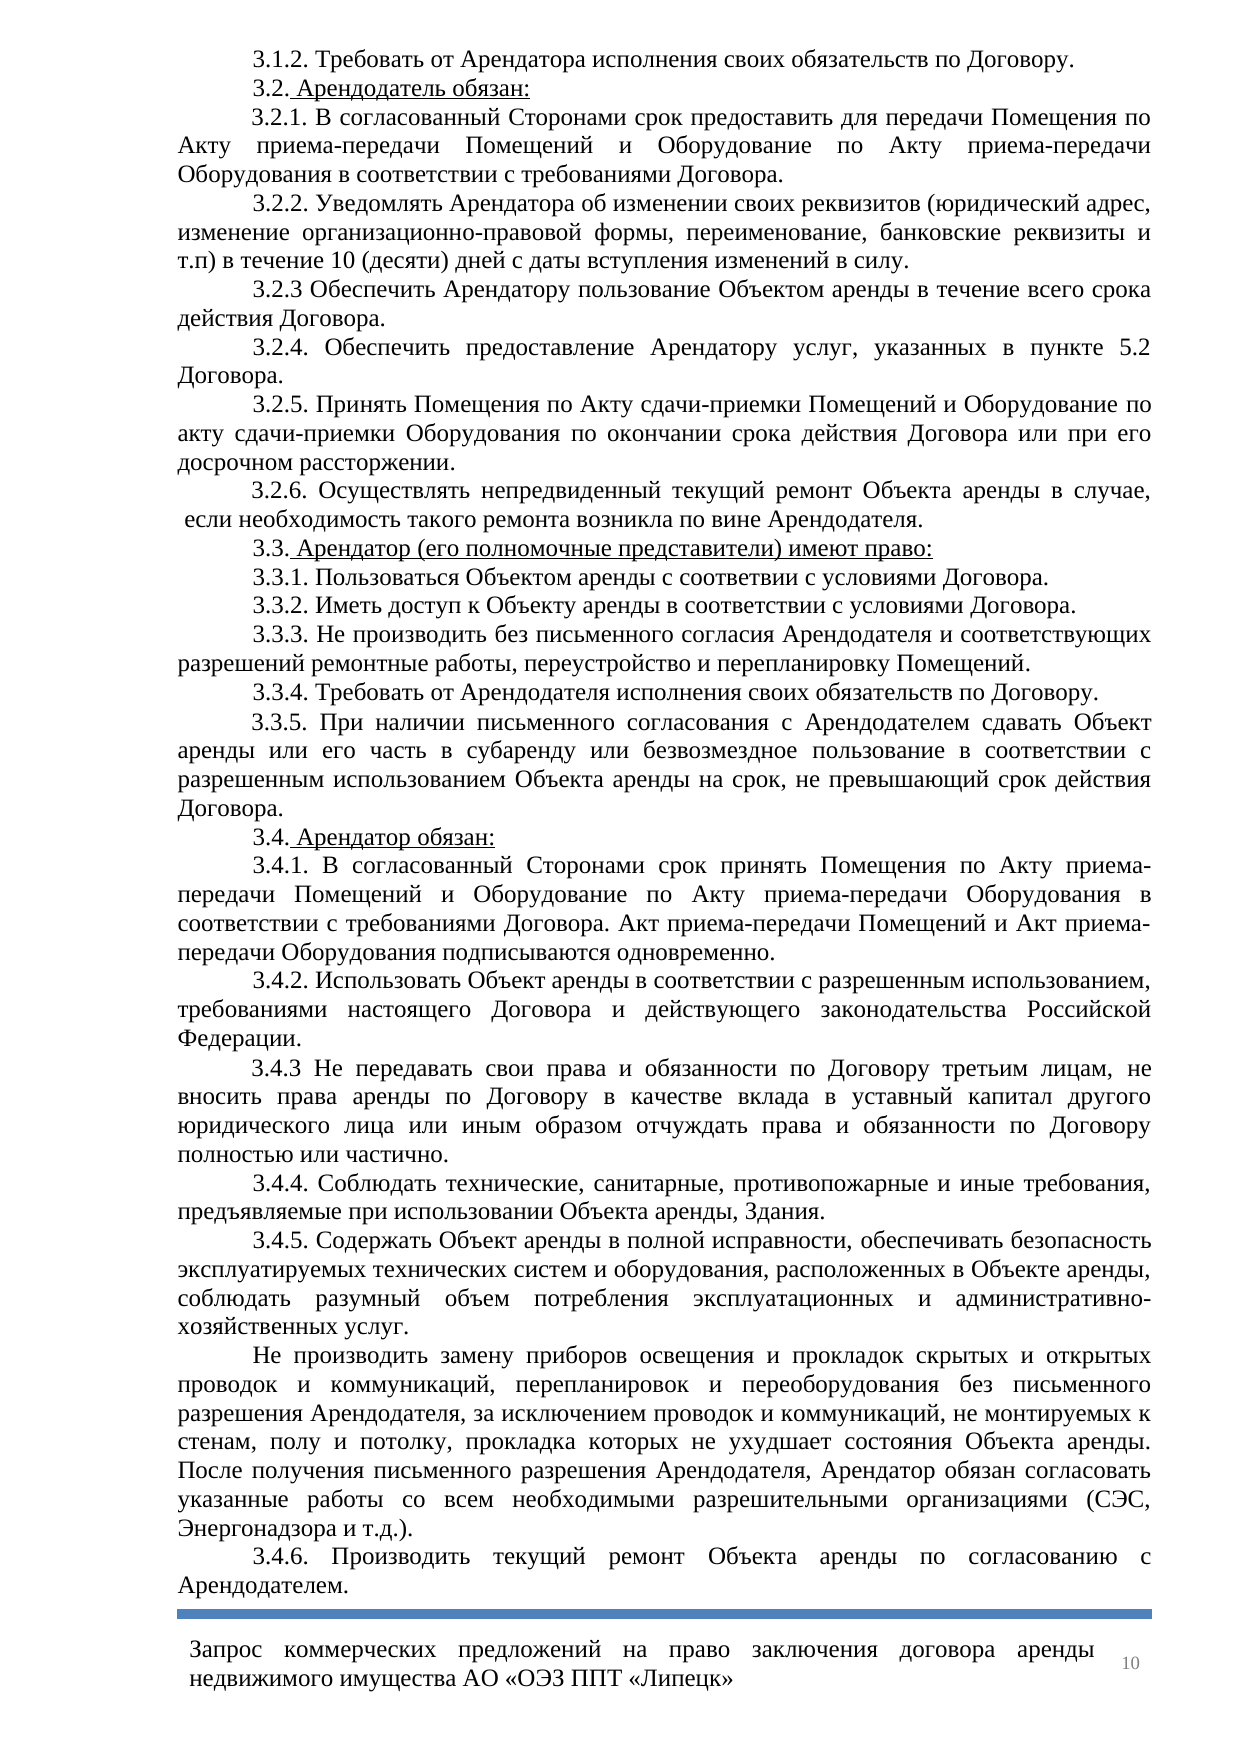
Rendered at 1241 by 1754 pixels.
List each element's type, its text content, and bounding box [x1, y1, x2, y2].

text 3.2. Арендодатель обязан: [177, 73, 1152, 102]
text 3.3.5. При наличии письменного согласования с Арендодателем сдавать Объект аренды или его часть в субаренду или безвозмездное пользование в соответствии с разрешенным использованием Объекта аренды на срок, не превышающий срок действия Договора. [177, 707, 1152, 822]
text 3.2.5. Принять Помещения по Акту сдачи-приемки Помещений и Оборудование по акту сдачи-приемки Оборудования по окончании срока действия Договора или при его досрочном рассторжении. [177, 389, 1152, 476]
text 3.4.1. В согласованный Сторонами срок принять Помещения по Акту приема-передачи Помещений и Оборудование по Акту приема-передачи Оборудования в соответствии с требованиями Договора. Акт приема-передачи Помещений и Акт приема-передачи Оборудования подписываются одновременно. [177, 850, 1152, 965]
text 3.4.4. Соблюдать технические, санитарные, противопожарные и иные требования, предъявляемые при использовании Объекта аренды, Здания. [177, 1168, 1152, 1225]
text 3.3.3. Не производить без письменного согласия Арендодателя и соответствующих разрешений ремонтные работы, переустройство и перепланировку Помещений. [177, 619, 1152, 677]
text 3.4.2. Использовать Объект аренды в соответствии с разрешенным использованием, требованиями настоящего Договора и действующего законодательства Российской Федерации. [177, 965, 1152, 1052]
text 3.2.2. Уведомлять Арендатора об изменении своих реквизитов (юридический адрес, изменение организационно-правовой формы, переименование, банковские реквизиты и т.п) в течение 10 (десяти) дней с даты вступления изменений в силу. [177, 188, 1152, 274]
text 3.3.1. Пользоваться Объектом аренды с соответвии с условиями Договора. [177, 562, 1152, 591]
text 3.2.3 Обеспечить Арендатору пользование Объектом аренды в течение всего срока действия Договора. [177, 274, 1152, 332]
text 3.4.6. Производить текущий ремонт Объекта аренды по согласованию с Арендодателем. [177, 1541, 1152, 1599]
text 3.2.4. Обеспечить предоставление Арендатору услуг, указанных в пункте 5.2 Договора. [177, 332, 1152, 389]
text 3.4. Арендатор обязан: [177, 822, 1152, 850]
text 3.2.6. Осуществлять непредвиденный текущий ремонт Объекта аренды в случае, если необходимость такого ремонта возникла по вине Арендодателя. [184, 476, 1152, 533]
text 3.2.1. В согласованный Сторонами срок предоставить для передачи Помещения по Акту приема-передачи Помещений и Оборудование по Акту приема-передачи Оборудования в соответствии с требованиями Договора. [177, 102, 1152, 188]
text Не производить замену приборов освещения и прокладок скрытых и открытых проводок и коммуникаций, перепланировок и переоборудования без письменного разрешения Арендодателя, за исключением проводок и коммуникаций, не монтируемых к стенам, полу и потолку, прокладка которых не ухудшает состояния Объекта аренды. После получения письменного разрешения Арендодателя, Арендатор обязан согласовать указанные работы со всем необходимыми разрешительными организациями (СЭС, Энергонадзора и т.д.). [177, 1340, 1152, 1541]
text 3.3. Арендатор (его полномочные представители) имеют право: [177, 533, 1152, 562]
text 3.4.5. Содержать Объект аренды в полной исправности, обеспечивать безопасность эксплуатируемых технических систем и оборудования, расположенных в Объекте аренды, соблюдать разумный объем потребления эксплуатационных и административно-хозяйственных услуг. [177, 1225, 1152, 1340]
text 3.3.4. Требовать от Арендодателя исполнения своих обязательств по Договору. [177, 677, 1152, 706]
text 3.3.2. Иметь доступ к Объекту аренды в соответствии с условиями Договора. [177, 591, 1152, 619]
text 3.1.2. Требовать от Арендатора исполнения своих обязательств по Договору. [177, 44, 1152, 73]
text 3.4.3 Не передавать свои права и обязанности по Договору третьим лицам, не вносить права аренды по Договору в качестве вклада в уставный капитал другого юридического лица или иным образом отчуждать права и обязанности по Договору полностью или частично. [177, 1053, 1152, 1168]
